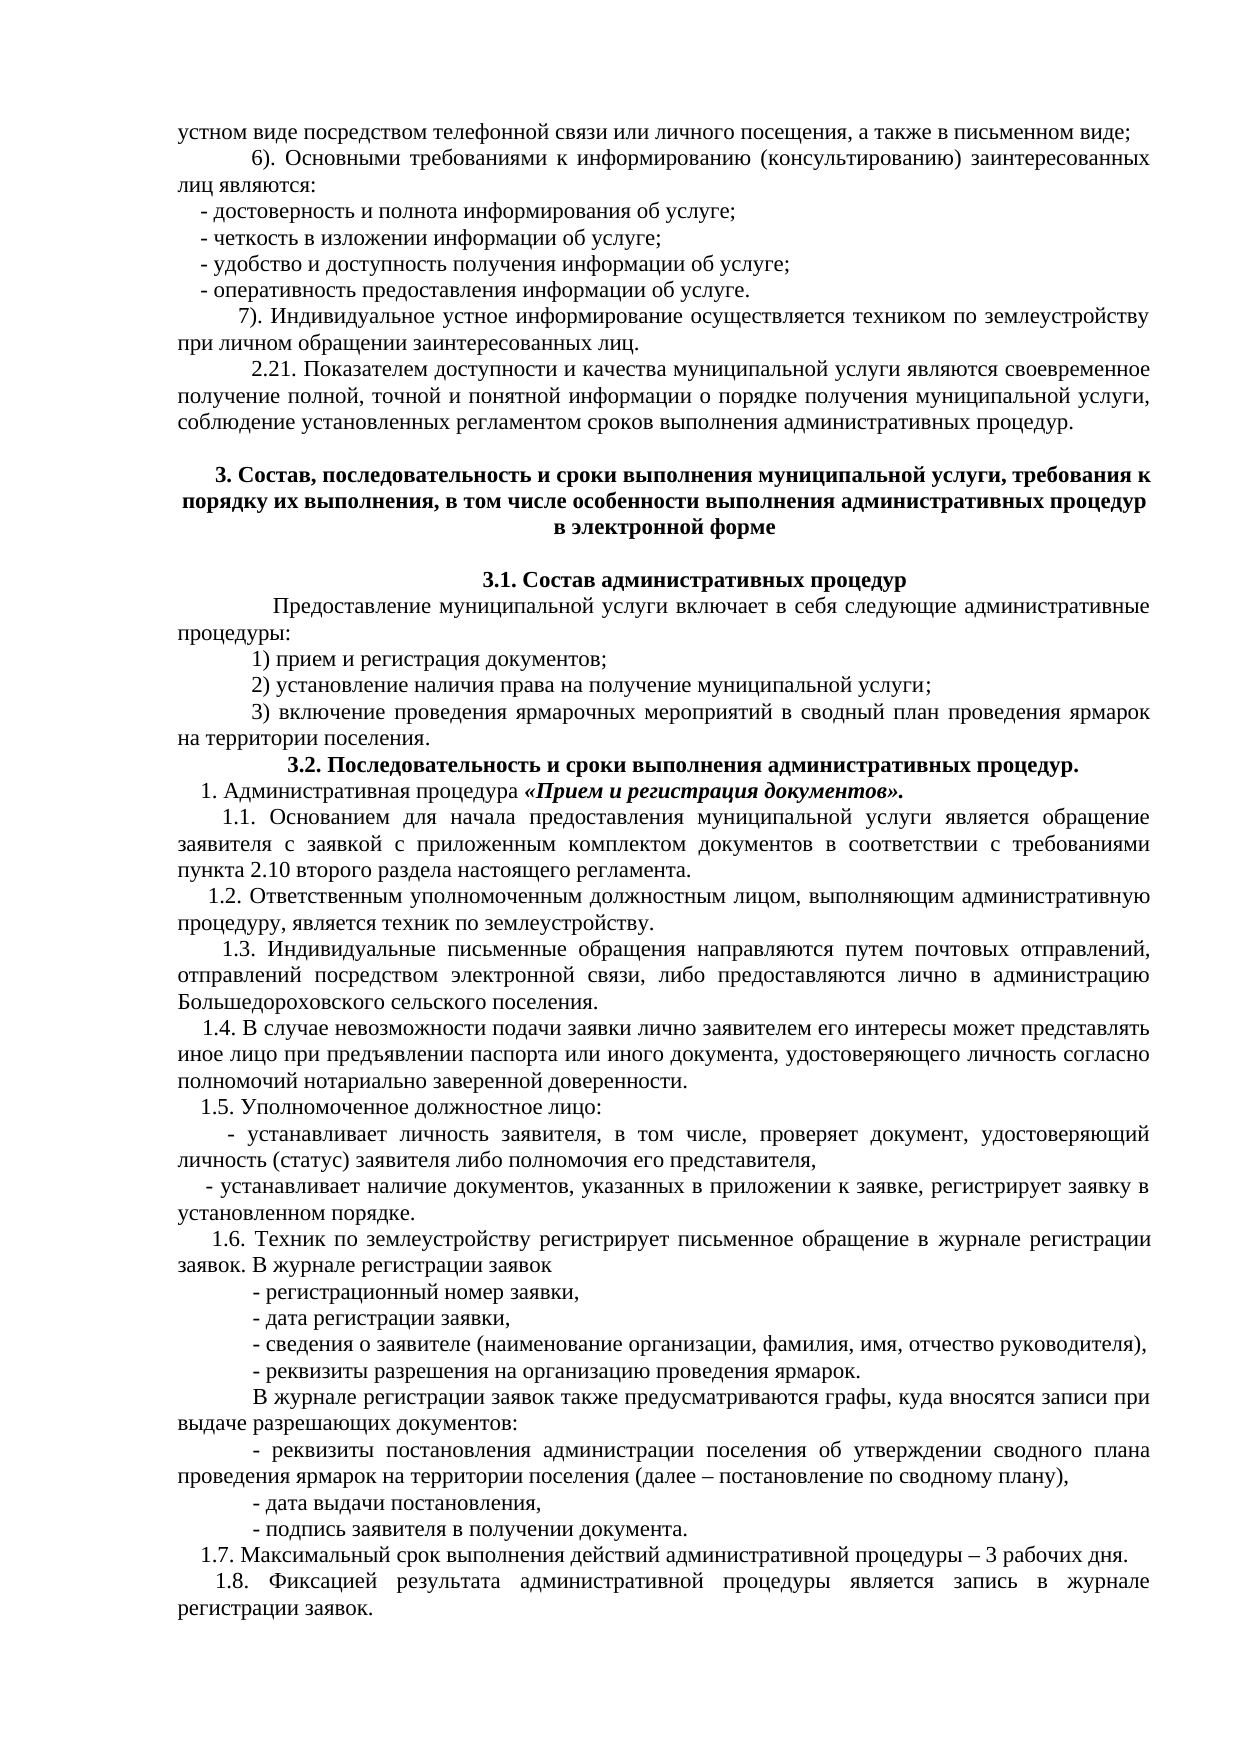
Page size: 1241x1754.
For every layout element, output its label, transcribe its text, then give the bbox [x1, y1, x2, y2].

text - реквизиты постановления администрации поселения об утверждении сводного плана проведения ярмарок на территории поселения (далее – постановление по сводному плану), [177, 1436, 1152, 1488]
text В журнале регистрации заявок также предусматриваются графы, куда вносятся записи при выдаче разрешающих документов: [177, 1383, 1152, 1436]
text 1.2. Ответственным уполномоченным должностным лицом, выполняющим административную процедуру, является техник по землеустройству. [177, 882, 1152, 935]
list 3. Состав, последовательность и сроки выполнения муниципальной услуги, требования к порядку их выполнения, в том числе особенности выполнения административных процедур в электронной форме [177, 461, 1152, 540]
text 3) включение проведения ярмарочных мероприятий в сводный план проведения ярмарок на территории поселения. [177, 698, 1152, 751]
text - устанавливает личность заявителя, в том числе, проверяет документ, удостоверяющий личность (статус) заявителя либо полномочия его представителя, [177, 1119, 1152, 1172]
text 2) установление наличия права на получение муниципальной услуги; [177, 672, 1152, 698]
text - дата выдачи постановления, [177, 1488, 1152, 1515]
text Предоставление муниципальной услуги включает в себя следующие административные процедуры: [177, 592, 1152, 645]
text - устанавливает наличие документов, указанных в приложении к заявке, регистрирует заявку в установленном порядке. [177, 1172, 1152, 1225]
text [177, 118, 1152, 144]
text - регистрационный номер заявки, [177, 1278, 1152, 1304]
text - дата регистрации заявки, [177, 1304, 1152, 1330]
text 1.4. В случае невозможности подачи заявки лично заявителем его интересы может представлять иное лицо при предъявлении паспорта или иного документа, удостоверяющего личность согласно полномочий нотариально заверенной доверенности. [177, 1014, 1152, 1093]
text 1.6. Техник по землеустройству регистрирует письменное обращение в журнале регистрации заявок. В журнале регистрации заявок [177, 1225, 1152, 1278]
text - достоверность и полнота информирования об услуге; [177, 197, 1152, 223]
text 6). Основными требованиями к информированию (консультированию) заинтересованных лиц являются: [177, 144, 1152, 197]
text - четкость в изложении информации об услуге; [177, 223, 1152, 250]
text 1.7. Максимальный срок выполнения действий административной процедуры – 3 рабочих дня. [177, 1541, 1152, 1568]
text 1.1. Основанием для начала предоставления муниципальной услуги является обращение заявителя с заявкой с приложенным комплектом документов в соответствии с требованиями пункта 2.10 второго раздела настоящего регламента. [177, 803, 1152, 882]
text - подпись заявителя в получении документа. [177, 1515, 1152, 1541]
text 7). Индивидуальное устное информирование осуществляется техником по землеустройству при личном обращении заинтересованных лиц. [177, 303, 1152, 355]
text - сведения о заявителе (наименование организации, фамилия, имя, отчество руководителя), [177, 1330, 1152, 1357]
text 1.5. Уполномоченное должностное лицо: [177, 1093, 1152, 1119]
text 1.8. Фиксацией результата административной процедуры является запись в журнале регистрации заявок. [177, 1568, 1152, 1620]
text - реквизиты разрешения на организацию проведения ярмарок. [177, 1357, 1152, 1383]
text - удобство и доступность получения информации об услуге; [177, 250, 1152, 276]
list 3.2. Последовательность и сроки выполнения административных процедур. [177, 751, 1152, 777]
text - оперативность предоставления информации об услуге. [177, 276, 1152, 303]
text 1) прием и регистрация документов; [177, 645, 1152, 672]
list 3.1. Состав административных процедур [177, 566, 1152, 592]
text 1. Административная процедура «Прием и регистрация документов». [177, 777, 1152, 803]
text 1.3. Индивидуальные письменные обращения направляются путем почтовых отправлений, отправлений посредством электронной связи, либо предоставляются лично в администрацию Большедороховского сельского поселения. [177, 935, 1152, 1014]
text 2.21. Показателем доступности и качества муниципальной услуги являются своевременное получение полной, точной и понятной информации о порядке получения муниципальной услуги, соблюдение установленных регламентом сроков выполнения административных процедур. [177, 355, 1152, 434]
